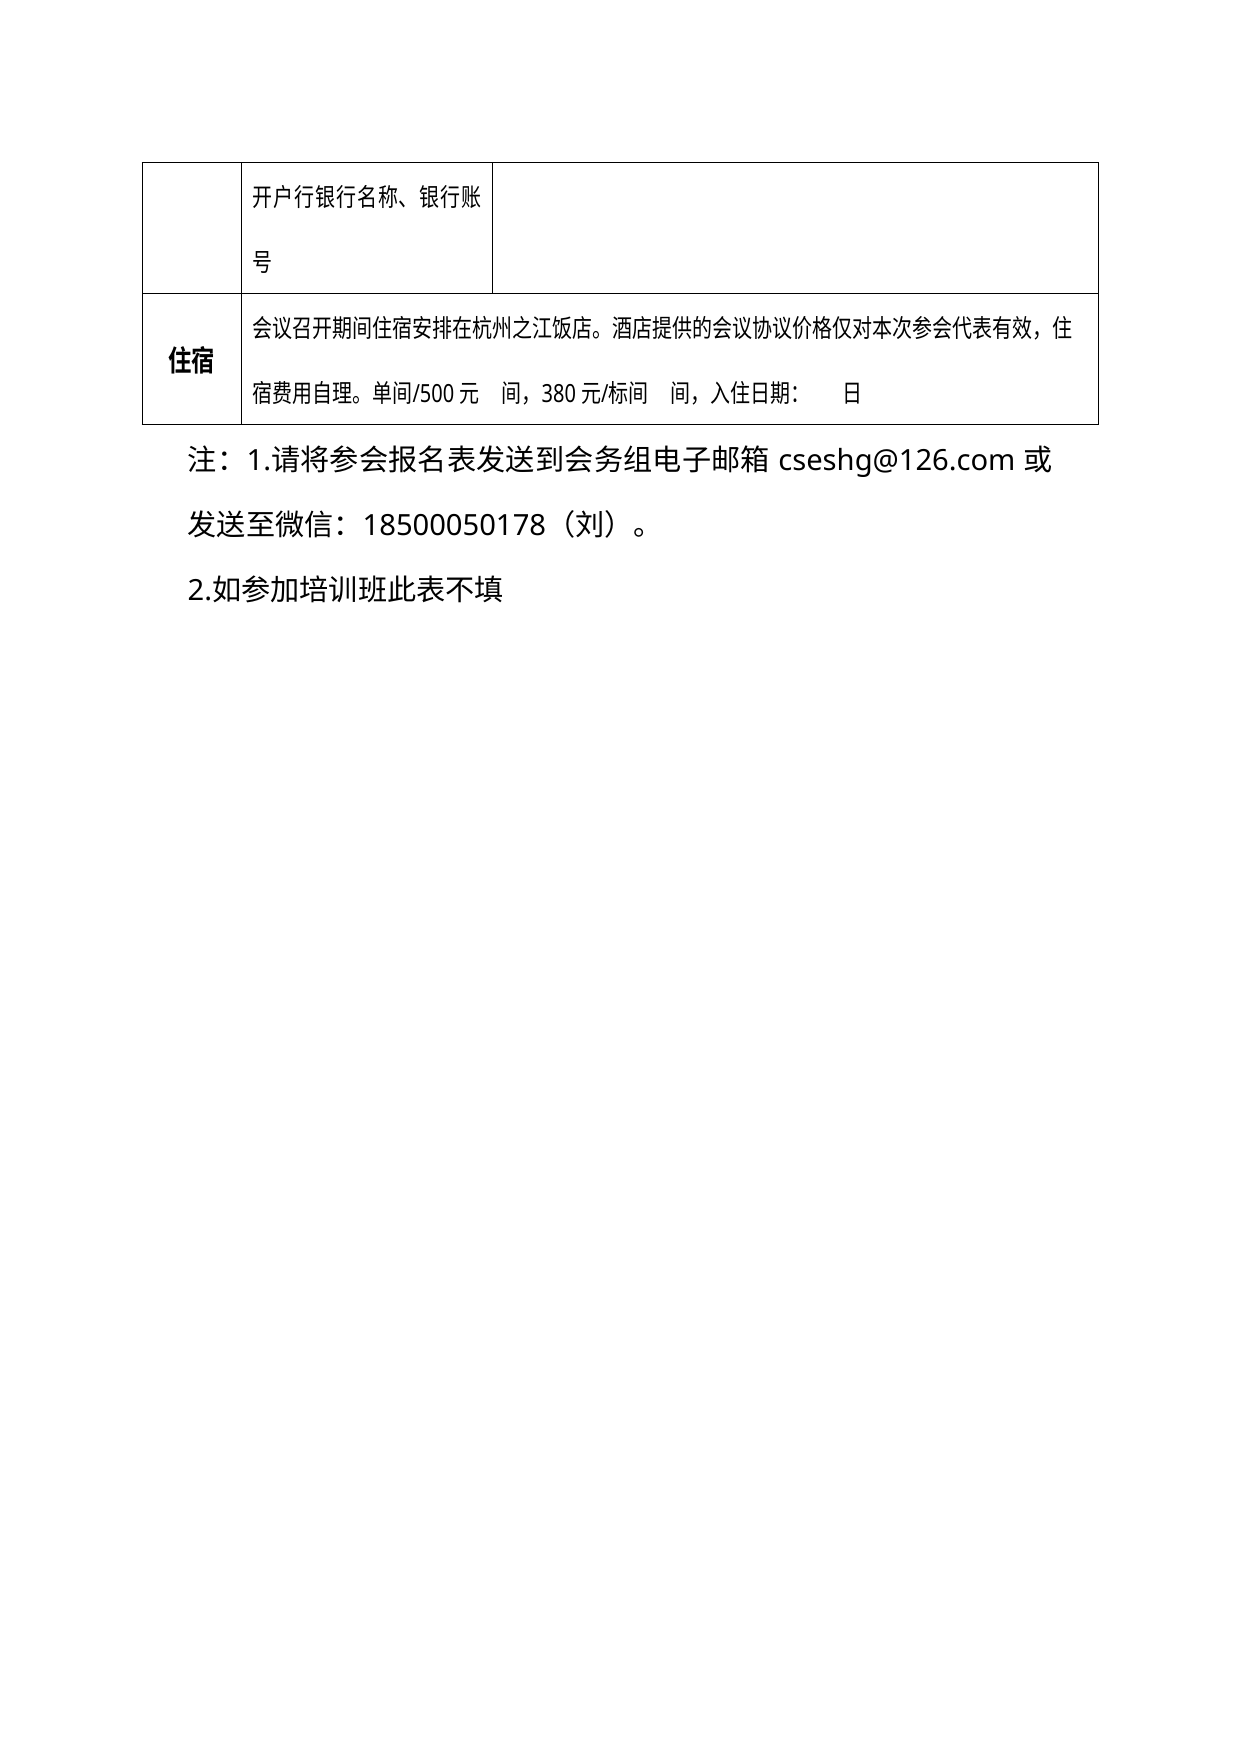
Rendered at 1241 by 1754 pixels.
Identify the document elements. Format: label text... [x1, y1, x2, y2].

text 注：1.请将参会报名表发送到会务组电子邮箱 cseshg@126.com 或发送至微信：18500050178（刘）。 [187, 425, 1053, 555]
text 2.如参加培训班此表不填 [187, 555, 1053, 620]
table_cell [493, 163, 1098, 293]
table_cell 开户行银行名称、银行账号 [242, 163, 492, 293]
table_cell 会议召开期间住宿安排在杭州之江饭店。酒店提供的会议协议价格仅对本次参会代表有效，住宿费用自理。单间/500元 间，380元/标间 间，入住日期： 日 [242, 294, 1098, 424]
table_cell 住宿 [143, 294, 241, 424]
